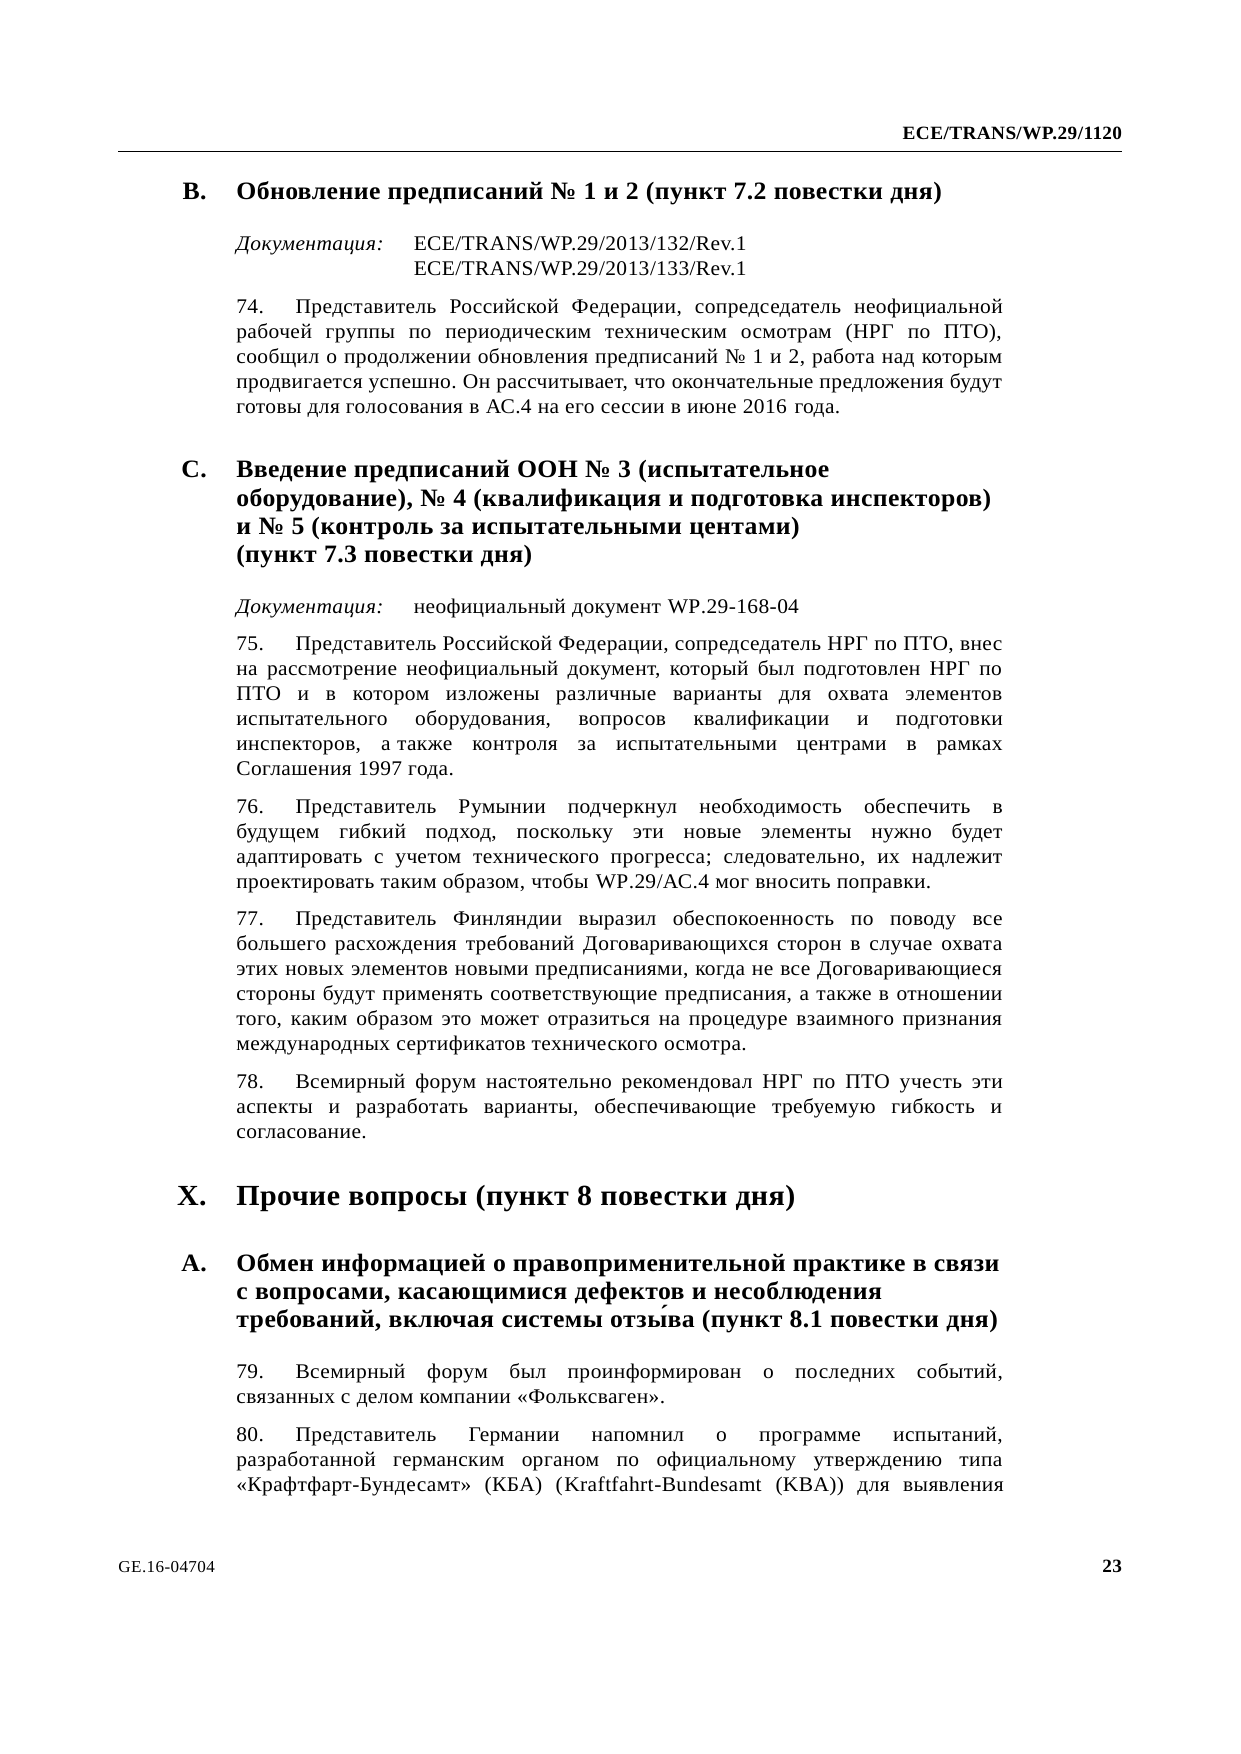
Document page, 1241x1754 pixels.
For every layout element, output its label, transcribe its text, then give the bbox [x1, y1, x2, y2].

text А. Обмен информацией о правоприменительной практике в связи с вопросами, касающимися дефектов и несоблюдения требований, включая системы отзы́ва (пункт 8.1 повестки дня) [118, 1249, 1004, 1333]
text Х. Прочие вопросы (пункт 8 повестки дня) [118, 1180, 1004, 1212]
text В. Обновление предписаний № 1 и 2 (пункт 7.2 повестки дня) [118, 177, 1004, 205]
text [236, 1421, 1004, 1496]
text Документация: ECE/TRANS/WP.29/2013/132/Rev.1 ECE/TRANS/WP.29/2013/133/Rev.1 [236, 230, 1004, 280]
text С. Введение предписаний ООН № 3 (испытательное оборудование), № 4 (квалификация и подготовка инспекторов) и № 5 (контроль за испытательными центами) (пункт 7.3 повестки дня) [118, 455, 1004, 568]
text 79. Всемирный форум был проинформирован о последних событий, связанных с делом компании «Фольксваген». [236, 1358, 1004, 1408]
text Документация: неофициальный документ WP.29-168-04 [236, 593, 1004, 618]
text 75. Представитель Российской Федерации, сопредседатель НРГ по ПТО, внес на рассмотрение неофициальный документ, который был подготовлен НРГ по ПТО и в котором изложены различные варианты для охвата элементов испытательного оборудования, вопросов квалификации и подготовки инспекторов, а также контроля за испытательными центрами в рамках Соглашения 1997 года. [236, 630, 1004, 780]
text 78. Всемирный форум настоятельно рекомендовал НРГ по ПТО учесть эти аспекты и разработать варианты, обеспечивающие требуемую гибкость и согласование. [236, 1068, 1004, 1143]
text 74. Представитель Российской Федерации, сопредседатель неофициальной рабочей группы по периодическим техническим осмотрам (НРГ по ПТО), сообщил о продолжении обновления предписаний № 1 и 2, работа над которым продвигается успешно. Он рассчитывает, что окончательные предложения будут готовы для голосования в АС.4 на его сессии в июне 2016 года. [236, 293, 1004, 418]
text 76. Представитель Румынии подчеркнул необходимость обеспечить в будущем гибкий подход, поскольку эти новые элементы нужно будет адаптировать с учетом технического прогресса; следовательно, их надлежит проектировать таким образом, чтобы WP.29/АС.4 мог вносить поправки. [236, 793, 1004, 893]
text 77. Представитель Финляндии выразил обеспокоенность по поводу все большего расхождения требований Договаривающихся сторон в случае охвата этих новых элементов новыми предписаниями, когда не все Договаривающиеся стороны будут применять соответствующие предписания, а также в отношении того, каким образом это может отразиться на процедуре взаимного признания международных сертификатов технического осмотра. [236, 905, 1004, 1055]
